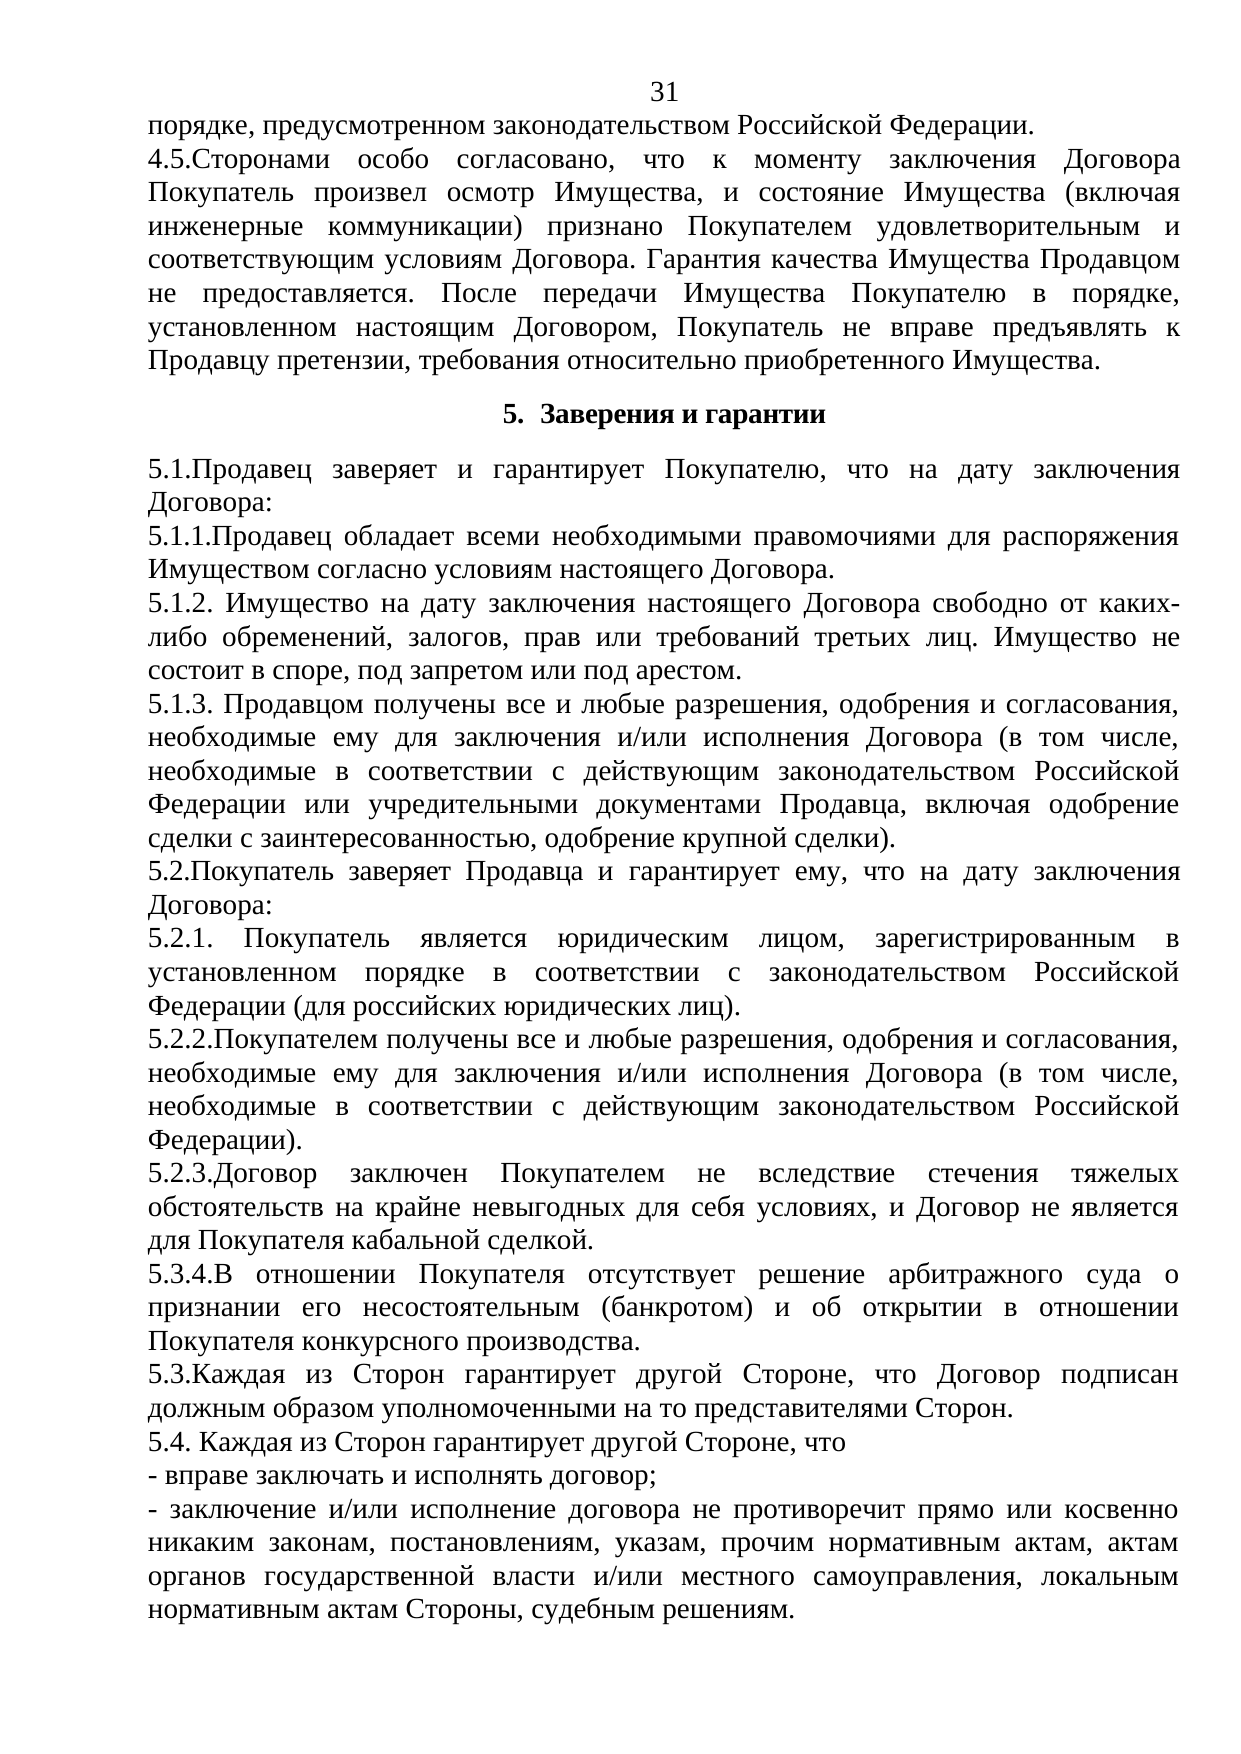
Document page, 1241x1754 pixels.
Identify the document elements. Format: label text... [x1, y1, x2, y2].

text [148, 107, 1181, 141]
text 4.5.Сторонами особо согласовано, что к моменту заключения Договора Покупатель произвел осмотр Имущества, и состояние Имущества (включая инженерные коммуникации) признано Покупателем удовлетворительным и соответствующим условиям Договора. Гарантия качества Имущества Продавцом не предоставляется. После передачи Имущества Покупателю в порядке, установленном настоящим Договором, Покупатель не вправе предъявлять к Продавцу претензии, требования относительно приобретенного Имущества. [148, 141, 1181, 376]
text - заключение и/или исполнение договора не противоречит прямо или косвенно никаким законам, постановлениям, указам, прочим нормативным актам, актам органов государственной власти и/или местного самоуправления, локальным нормативным актам Стороны, судебным решениям. [148, 1491, 1180, 1625]
text 5.2.Покупатель заверяет Продавца и гарантирует ему, что на дату заключения Договора: [148, 853, 1181, 921]
text 5.3.Каждая из Сторон гарантирует другой Стороне, что Договор подписан должным образом уполномоченными на то представителями Сторон. [148, 1357, 1180, 1424]
text 5.1.2. Имущество на дату заключения настоящего Договора свободно от каких-либо обременений, залогов, прав или требований третьих лиц. Имущество не состоит в споре, под запретом или под арестом. [148, 585, 1181, 686]
text 5.1.1.Продавец обладает всеми необходимыми правомочиями для распоряжения Имуществом согласно условиям настоящего Договора. [148, 518, 1180, 585]
text 5.2.1. Покупатель является юридическим лицом, зарегистрированным в установленном порядке в соответствии с законодательством Российской Федерации (для российских юридических лиц). [148, 921, 1180, 1021]
list Заверения и гарантии [148, 397, 1181, 430]
text 5.3.4.В отношении Покупателя отсутствует решение арбитражного суда о признании его несостоятельным (банкротом) и об открытии в отношении Покупателя конкурсного производства. [148, 1256, 1180, 1357]
text 5.1.3. Продавцом получены все и любые разрешения, одобрения и согласования, необходимые ему для заключения и/или исполнения Договора (в том числе, необходимые в соответствии с действующим законодательством Российской Федерации или учредительными документами Продавца, включая одобрение сделки с заинтересованностью, одобрение крупной сделки). [148, 686, 1180, 853]
text 5.2.2.Покупателем получены все и любые разрешения, одобрения и согласования, необходимые ему для заключения и/или исполнения Договора (в том числе, необходимые в соответствии с действующим законодательством Российской Федерации). [148, 1021, 1180, 1155]
text 5.2.3.Договор заключен Покупателем не вследствие стечения тяжелых обстоятельств на крайне невыгодных для себя условиях, и Договор не является для Покупателя кабальной сделкой. [148, 1155, 1180, 1256]
text - вправе заключать и исполнять договор; [148, 1457, 1180, 1491]
text 5.1.Продавец заверяет и гарантирует Покупателю, что на дату заключения Договора: [148, 451, 1181, 518]
text 5.4. Каждая из Сторон гарантирует другой Стороне, что [148, 1424, 1180, 1457]
